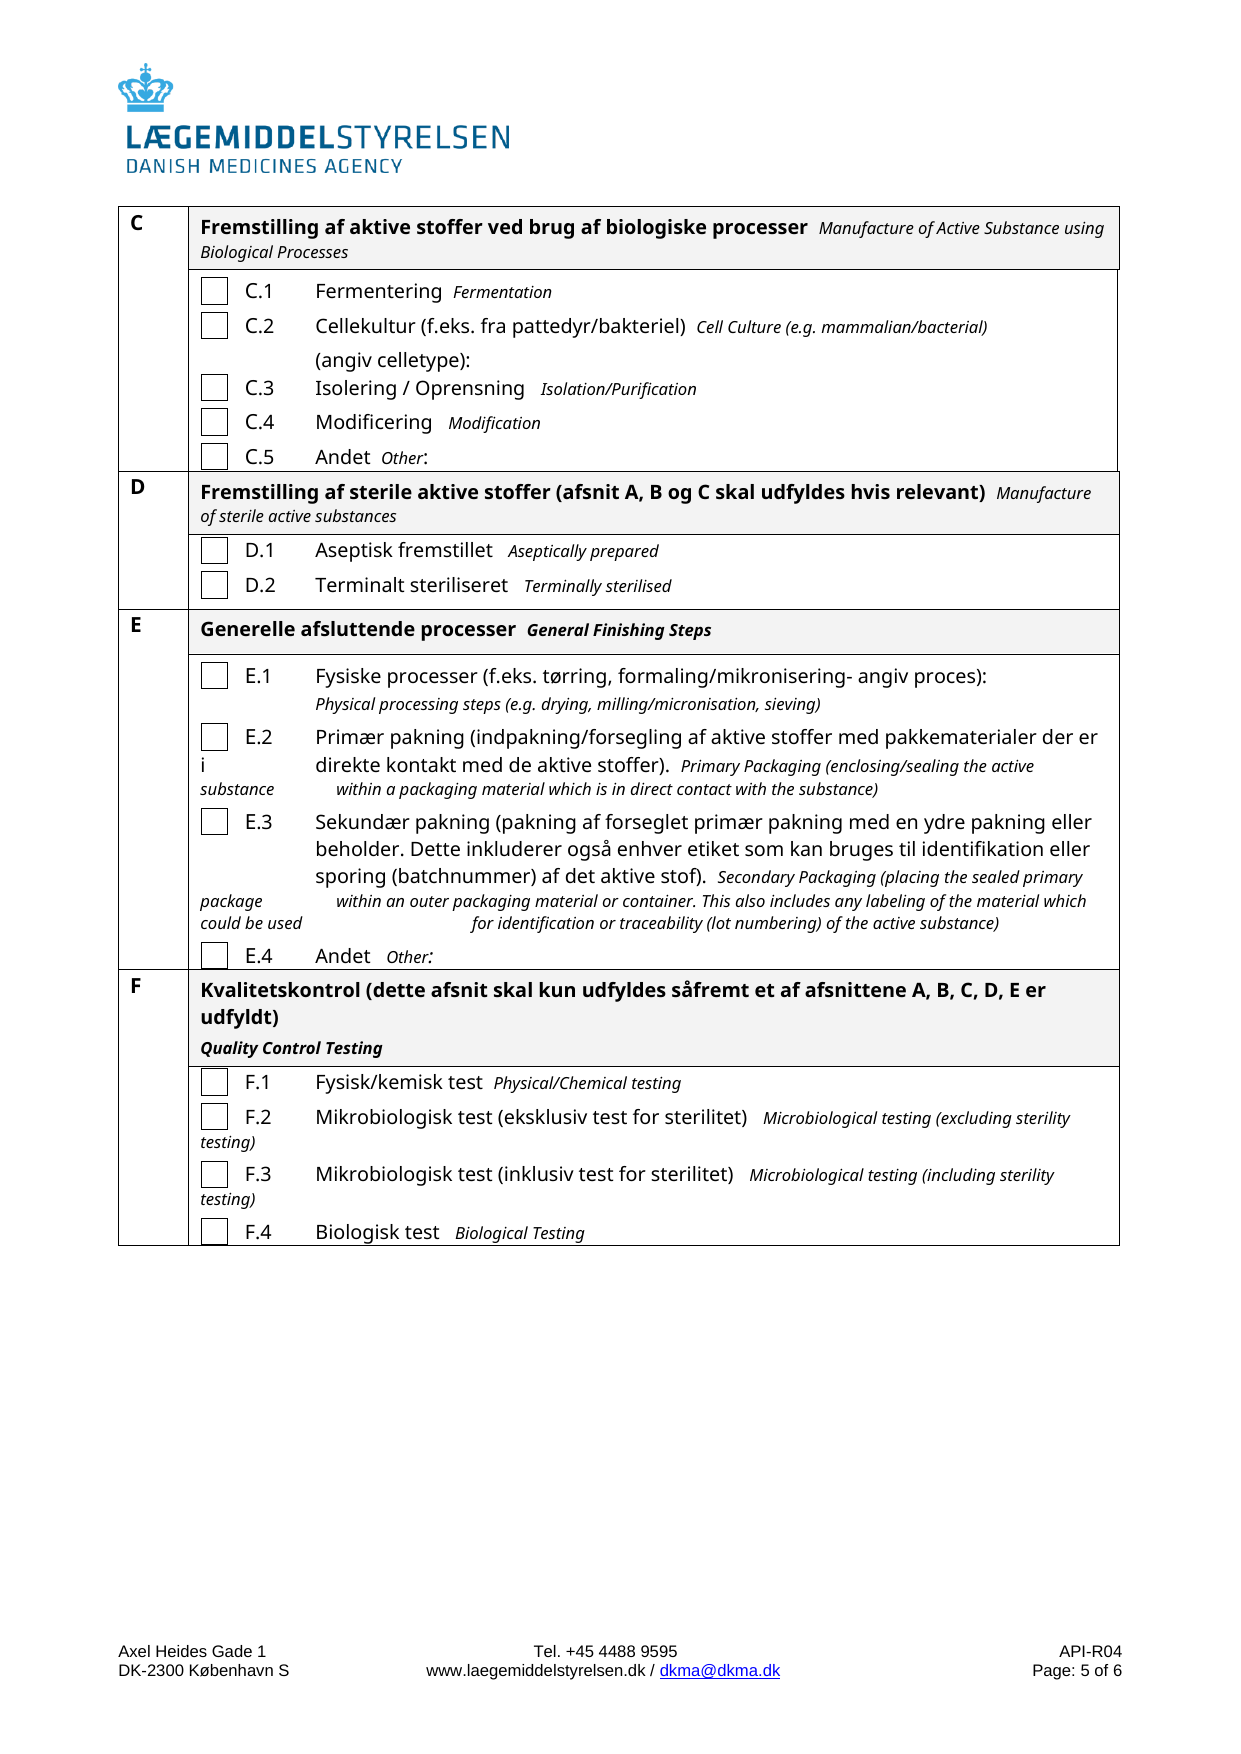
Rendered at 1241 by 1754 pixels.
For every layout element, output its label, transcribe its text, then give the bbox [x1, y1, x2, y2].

table_cell F.1 Fysisk/kemisk test Physical/Chemical testing F.2 Mikrobiologisk test (eksklusiv test for sterilitet) Microbiological testing (excluding sterility testing) F.3 Mikrobiologisk test (inklusiv test for sterilitet) Microbiological testing (including sterility testing) F.4 Biologisk test Biological Testing [189, 1067, 1119, 1245]
table_cell F [119, 970, 188, 1066]
table_cell [119, 654, 188, 969]
table_cell Kvalitetskontrol (dette afsnit skal kun udfyldes såfremt et af afsnittene A, B, C, D, E er udfyldt) Quality Control Testing [189, 970, 1119, 1066]
table_header C [119, 207, 188, 269]
picture [118, 63, 509, 173]
table_cell Fremstilling af sterile aktive stoffer (afsnit A, B og C skal udfyldes hvis relevant) Manufacture of sterile active substances [189, 472, 1119, 534]
table_cell D [119, 472, 188, 534]
table_cell E [119, 610, 188, 653]
table_cell [119, 1066, 188, 1245]
table_cell [119, 534, 188, 608]
table_cell [119, 269, 188, 471]
table_cell D.1 Aseptisk fremstillet Aseptically prepared D.2 Terminalt steriliseret Terminally sterilised [189, 535, 1119, 608]
table_cell C.1 Fermentering Fermentation C.2 Cellekultur (f.eks. fra pattedyr/bakteriel) Cell Culture (e.g. mammalian/bacterial) (angiv celletype): C.3 Isolering / Oprensning Isolation/Purification C.4 Modificering Modification C.5 Andet Other: [189, 270, 1117, 471]
table_cell E.1 Fysiske processer (f.eks. tørring, formaling/mikronisering- angiv proces): Physical processing steps (e.g. drying, milling/micronisation, sieving) E.2 Primær pakning (indpakning/forsegling af aktive stoffer med pakkematerialer der er i direkte kontakt med de aktive stoffer). Primary Packaging (enclosing/sealing the active substance within a packaging material which is in direct contact with the substance) E.3 Sekundær pakning (pakning af forseglet primær pakning med en ydre pakning eller beholder. Dette inkluderer også enhver etiket som kan bruges til identifikation eller sporing (batchnummer) af det aktive stof). Secondary Packaging (placing the sealed primary package within an outer packaging material or container. This also includes any labeling of the material which could be used for identification or traceability (lot numbering) of the active substance) E.4 Andet Other: [189, 655, 1119, 969]
table_header Fremstilling af aktive stoffer ved brug af biologiske processer Manufacture of Active Substance using Biological Processes [189, 207, 1119, 269]
table_cell Generelle afsluttende processer General Finishing Steps [189, 610, 1119, 653]
